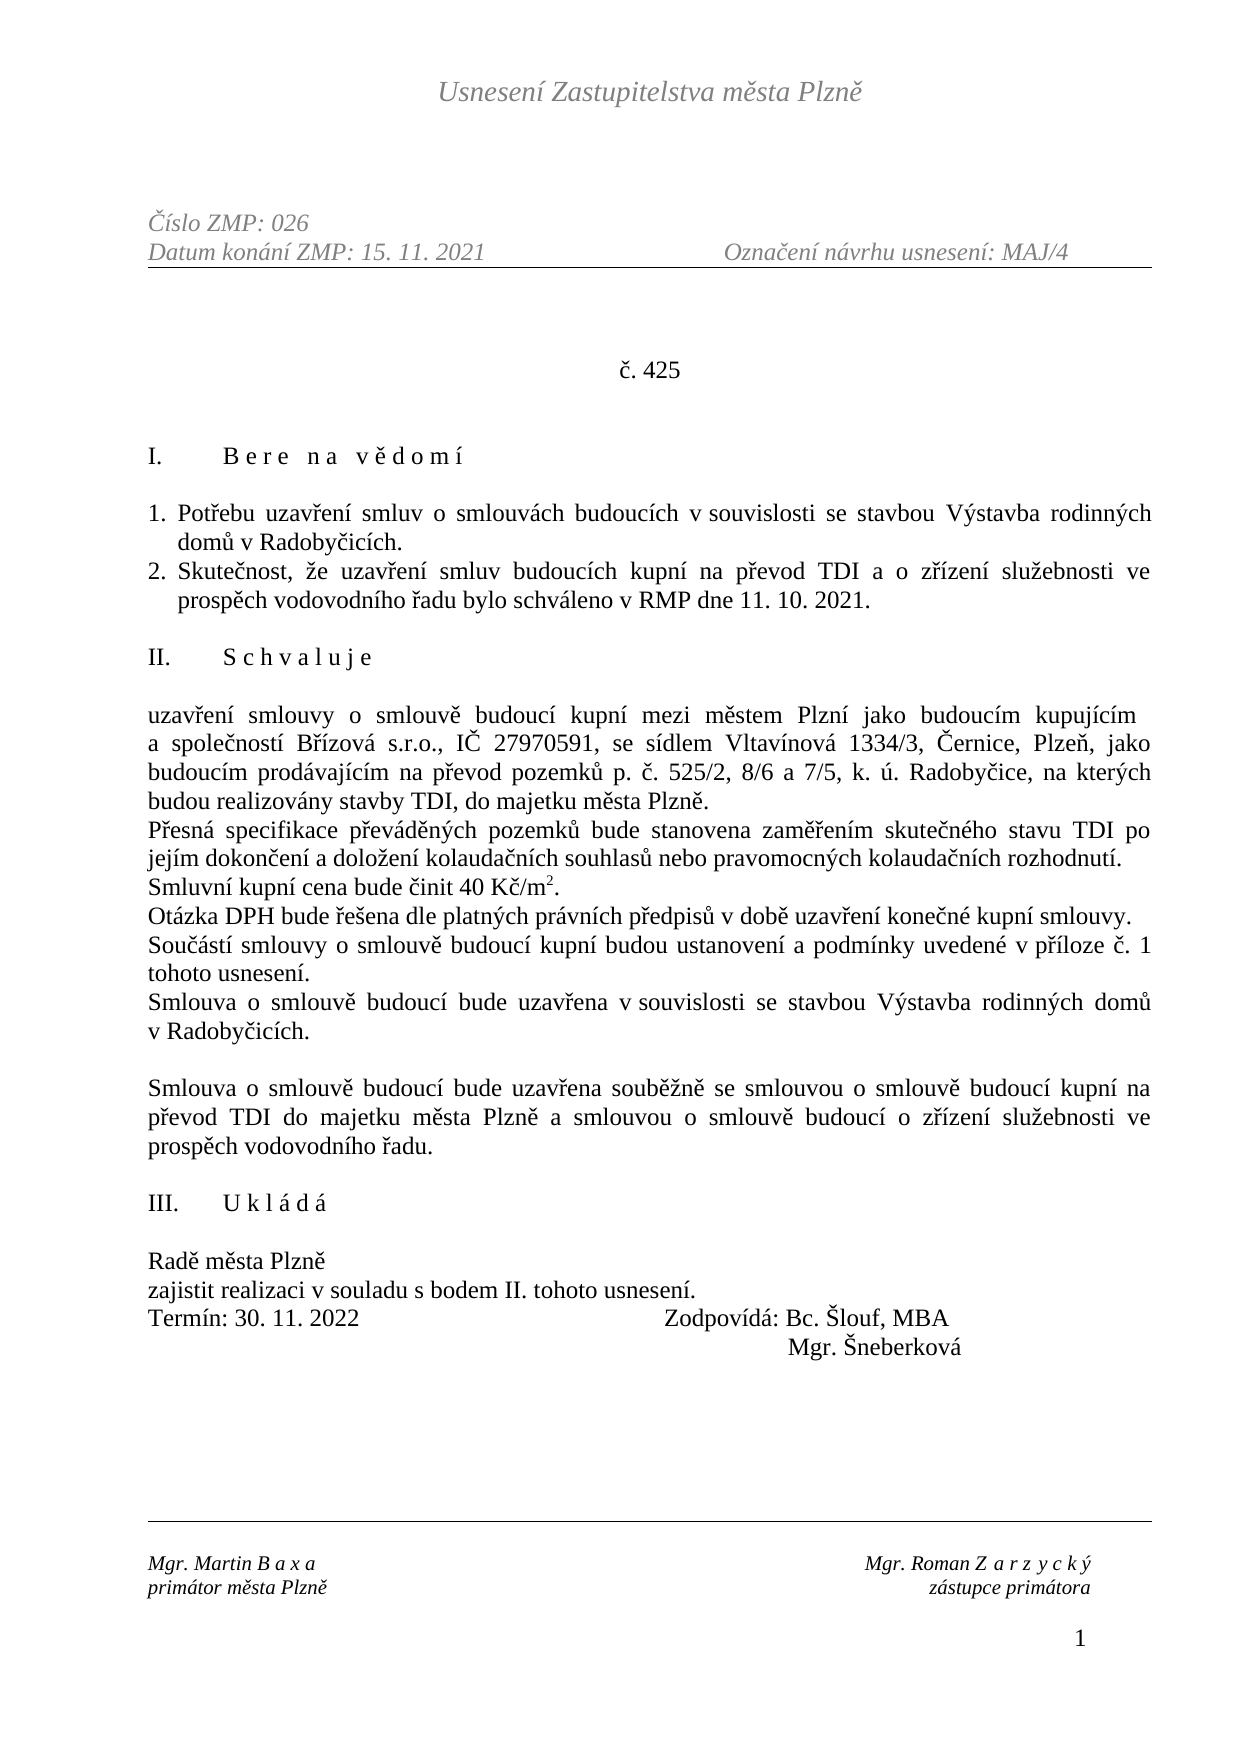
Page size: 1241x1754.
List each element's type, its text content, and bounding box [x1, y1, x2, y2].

list U k l á d á [148, 1188, 1152, 1217]
text Mgr. Šneberková [148, 1332, 1152, 1361]
text Smlouva o smlouvě budoucí bude uzavřena v souvislosti se stavbou Výstavba rodinných domů v Radobyčicích. [148, 987, 1152, 1045]
text Radě města Plzně [148, 1246, 1152, 1275]
text uzavření smlouvy o smlouvě budoucí kupní mezi městem Plzní jako budoucím kupujícím a společností Břízová s.r.o., IČ 27970591, se sídlem Vltavínová 1334/3, Černice, Plzeň, jako budoucím prodávajícím na převod pozemků p. č. 525/2, 8/6 a 7/5, k. ú. Radobyčice, na kterých budou realizovány stavby TDI, do majetku města Plzně. [148, 700, 1152, 815]
text zajistit realizaci v souladu s bodem II. tohoto usnesení. [148, 1275, 1152, 1303]
text Smlouva o smlouvě budoucí bude uzavřena souběžně se smlouvou o smlouvě budoucí kupní na převod TDI do majetku města Plzně a smlouvou o smlouvě budoucí o zřízení služebnosti ve prospěch vodovodního řadu. [148, 1073, 1152, 1160]
list Skutečnost, že uzavření smluv budoucích kupní na převod TDI a o zřízení služebnosti ve prospěch vodovodního řadu bylo schváleno v RMP dne 11. 10. 2021. [148, 556, 1152, 613]
list B e r e n a v ě d o m í [148, 441, 1152, 470]
text Přesná specifikace převáděných pozemků bude stanovena zaměřením skutečného stavu TDI po jejím dokončení a doložení kolaudačních souhlasů nebo pravomocných kolaudačních rozhodnutí. [148, 815, 1152, 872]
text Smluvní kupní cena bude činit 40 Kč/m2. [148, 872, 1152, 901]
text č. 425 [148, 355, 1152, 383]
text Otázka DPH bude řešena dle platných právních předpisů v době uzavření konečné kupní smlouvy. [148, 901, 1152, 930]
list Potřebu uzavření smluv o smlouvách budoucích v souvislosti se stavbou Výstavba rodinných domů v Radobyčicích. [148, 498, 1152, 556]
text Termín: 30. 11. 2022 Zodpovídá: Bc. Šlouf, MBA [148, 1303, 1152, 1332]
text Součástí smlouvy o smlouvě budoucí kupní budou ustanovení a podmínky uvedené v příloze č. 1 tohoto usnesení. [148, 930, 1152, 987]
list S c h v a l u j e [148, 642, 1152, 671]
